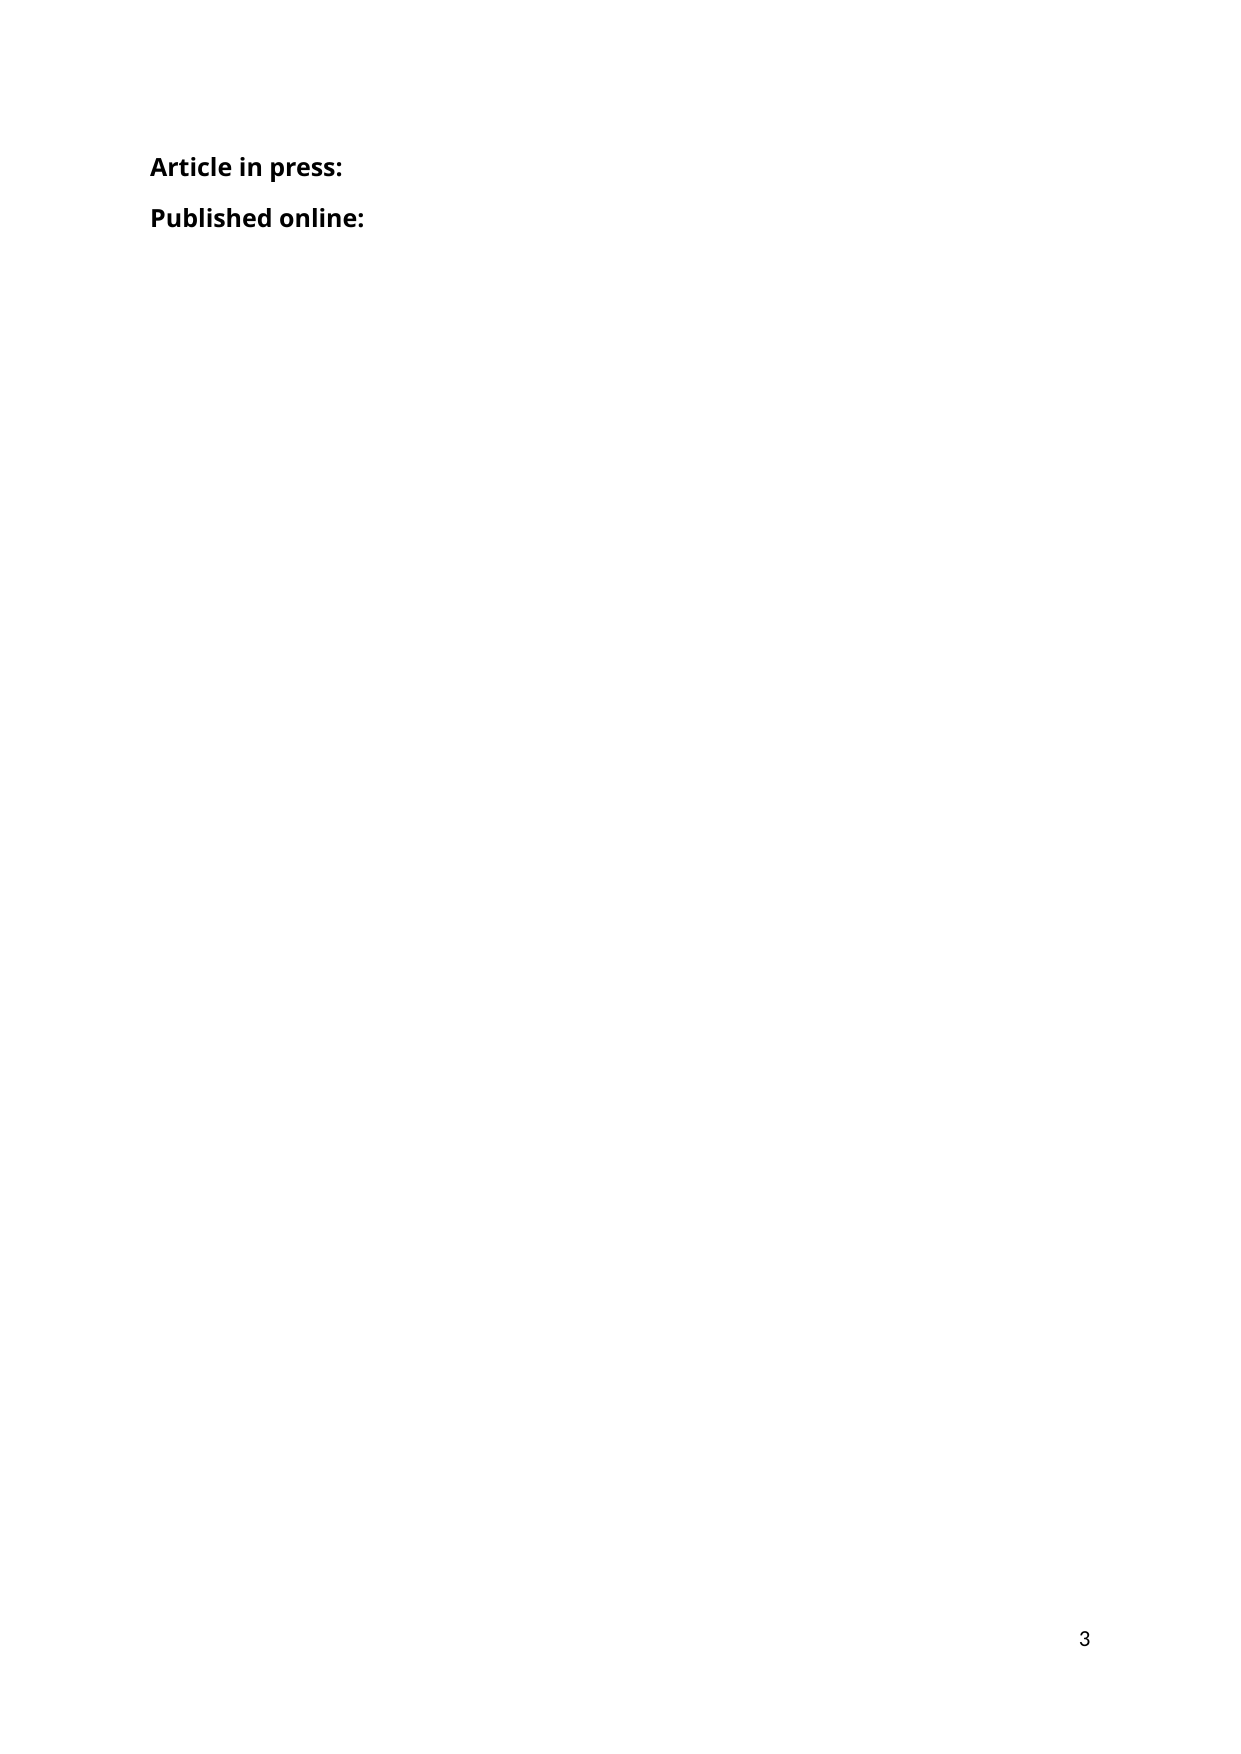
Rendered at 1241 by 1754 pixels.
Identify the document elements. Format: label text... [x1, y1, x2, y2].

text Article in press: [150, 150, 1090, 184]
text Published online: [150, 201, 1090, 235]
